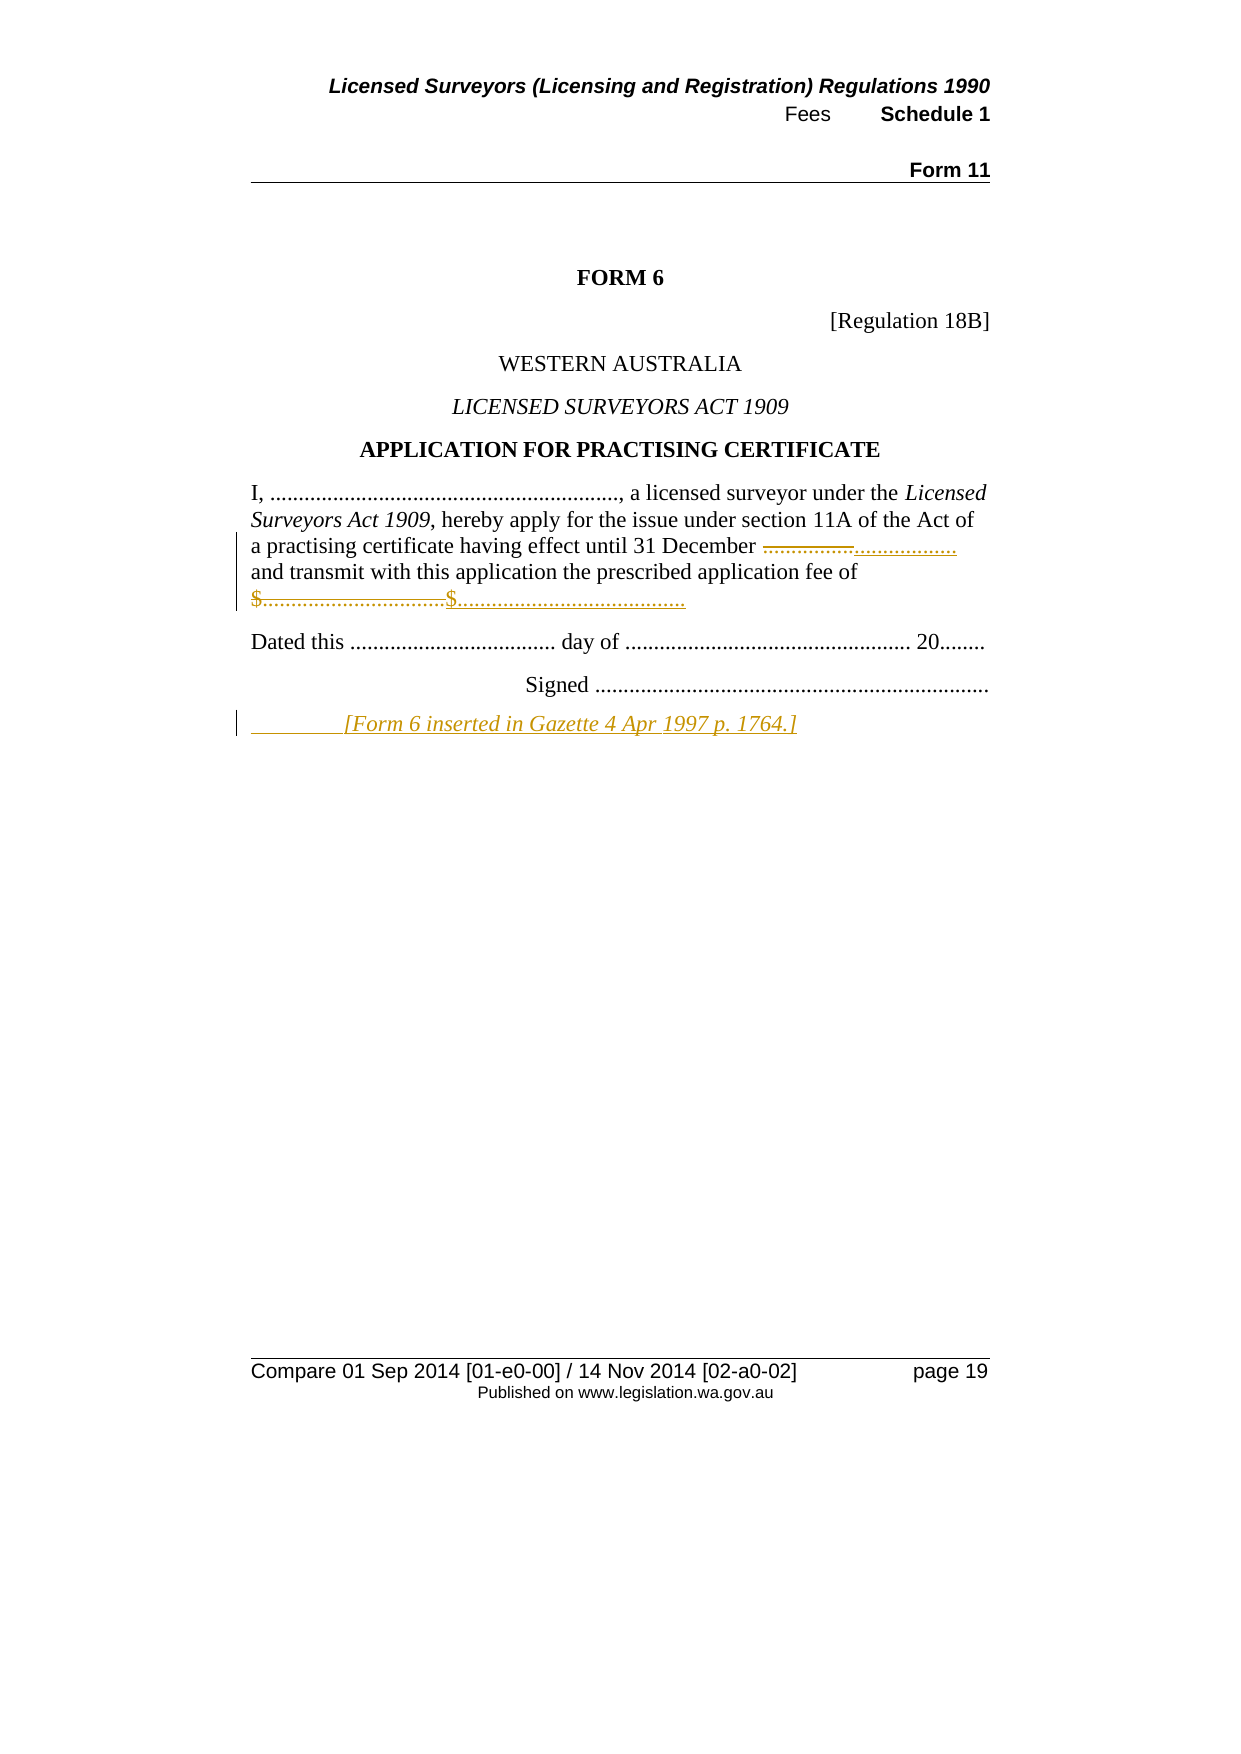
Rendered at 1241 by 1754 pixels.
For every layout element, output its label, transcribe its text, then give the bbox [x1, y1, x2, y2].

subtitle [Regulation 18B] [251, 307, 990, 333]
subtitle WESTERN AUSTRALIA [251, 350, 990, 377]
text Dated this .................................... day of .................................................. 20........ [251, 628, 990, 654]
subtitle LICENSED SURVEYORS ACT 1909 [251, 393, 990, 419]
subtitle APPLICATION FOR PRACTISING CERTIFICATE [251, 436, 990, 463]
subtitle FORM 6 [251, 264, 990, 291]
text Signed ..................................................................... [251, 671, 990, 697]
text I, ............................................................., a licensed surveyor under the Licensed Surveyors Act 1909, hereby apply for the issue under section 11A of the Act of a practising certificate having effect until 31 December and transmit with this application the prescribed application fee of [251, 479, 990, 611]
